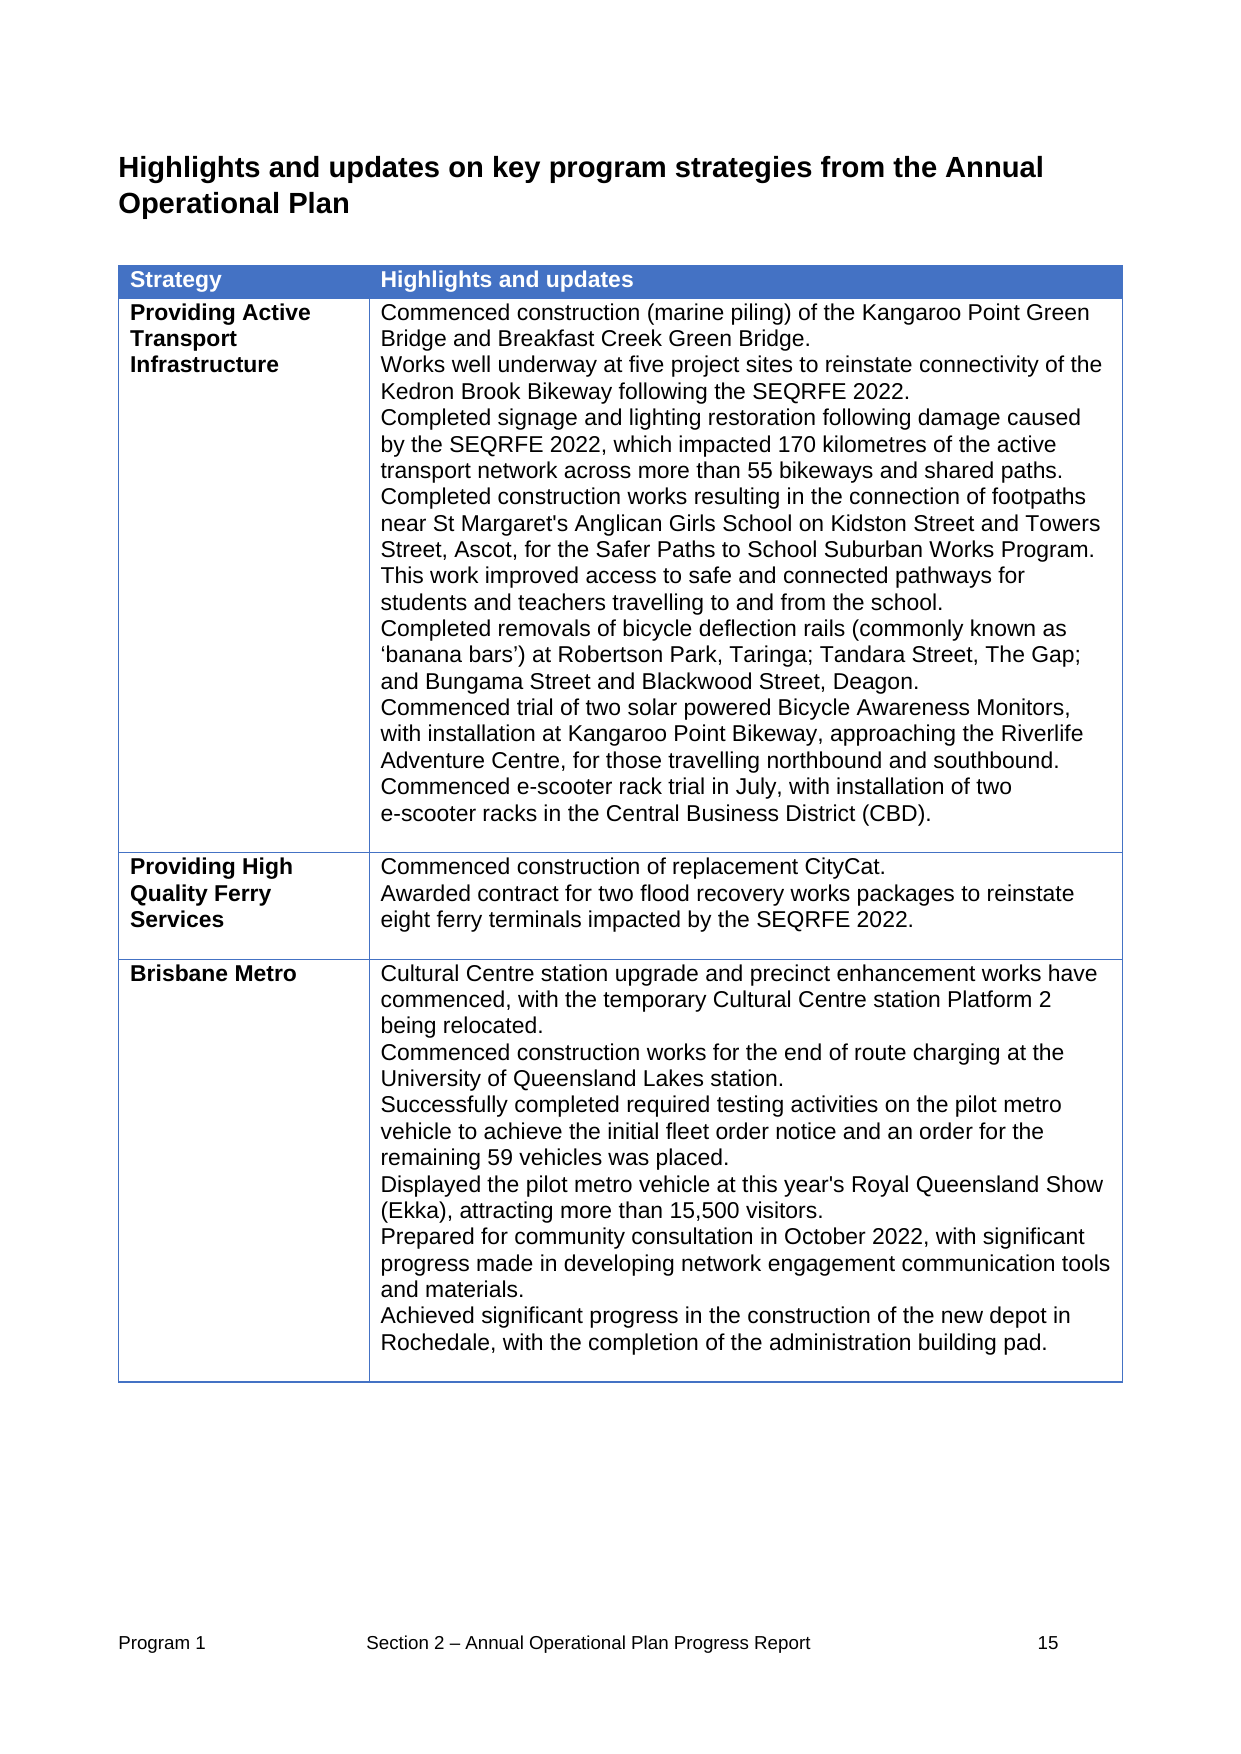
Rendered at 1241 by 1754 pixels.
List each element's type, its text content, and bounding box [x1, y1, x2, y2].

table_cell Providing High Quality Ferry Services [119, 853, 369, 959]
table_cell Cultural Centre station upgrade and precinct enhancement works have commenced, with the temporary Cultural Centre station Platform 2 being relocated. Commenced construction works for the end of route charging at the University of Queensland Lakes station. Successfully completed required testing activities on the pilot metro vehicle to achieve the initial fleet order notice and an order for the remaining 59 vehicles was placed. Displayed the pilot metro vehicle at this year's Royal Queensland Show (Ekka), attracting more than 15,500 visitors. Prepared for community consultation in October 2022, with significant progress made in developing network engagement communication tools and materials. Achieved significant progress in the construction of the new depot in Rochedale, with the completion of the administration building pad. [370, 960, 1122, 1381]
table_cell Commenced construction (marine piling) of the Kangaroo Point Green Bridge and Breakfast Creek Green Bridge. Works well underway at five project sites to reinstate connectivity of the Kedron Brook Bikeway following the SEQRFE 2022. Completed signage and lighting restoration following damage caused by the SEQRFE 2022, which impacted 170 kilometres of the active transport network across more than 55 bikeways and shared paths. Completed construction works resulting in the connection of footpaths near St Margaret's Anglican Girls School on Kidston Street and Towers Street, Ascot, for the Safer Paths to School Suburban Works Program. This work improved access to safe and connected pathways for students and teachers travelling to and from the school. Completed removals of bicycle deflection rails (commonly known as ‘banana bars’) at Robertson Park, Taringa; Tandara Street, The Gap; and Bungama Street and Blackwood Street, Deagon. Commenced trial of two solar powered Bicycle Awareness Monitors, with installation at Kangaroo Point Bikeway, approaching the Riverlife Adventure Centre, for those travelling northbound and southbound. Commenced e-scooter rack trial in July, with installation of two e-scooter racks in the Central Business District (CBD). [370, 299, 1122, 852]
table_cell Commenced construction of replacement CityCat. Awarded contract for two flood recovery works packages to reinstate eight ferry terminals impacted by the SEQRFE 2022. [370, 853, 1122, 959]
table_header Strategy [119, 266, 369, 298]
table_cell Providing Active Transport Infrastructure [119, 299, 369, 852]
table_cell Brisbane Metro [119, 960, 369, 1381]
table_header Highlights and updates [370, 266, 1122, 298]
subtitle Highlights and updates on key program strategies from the Annual Operational Plan [118, 150, 1122, 220]
